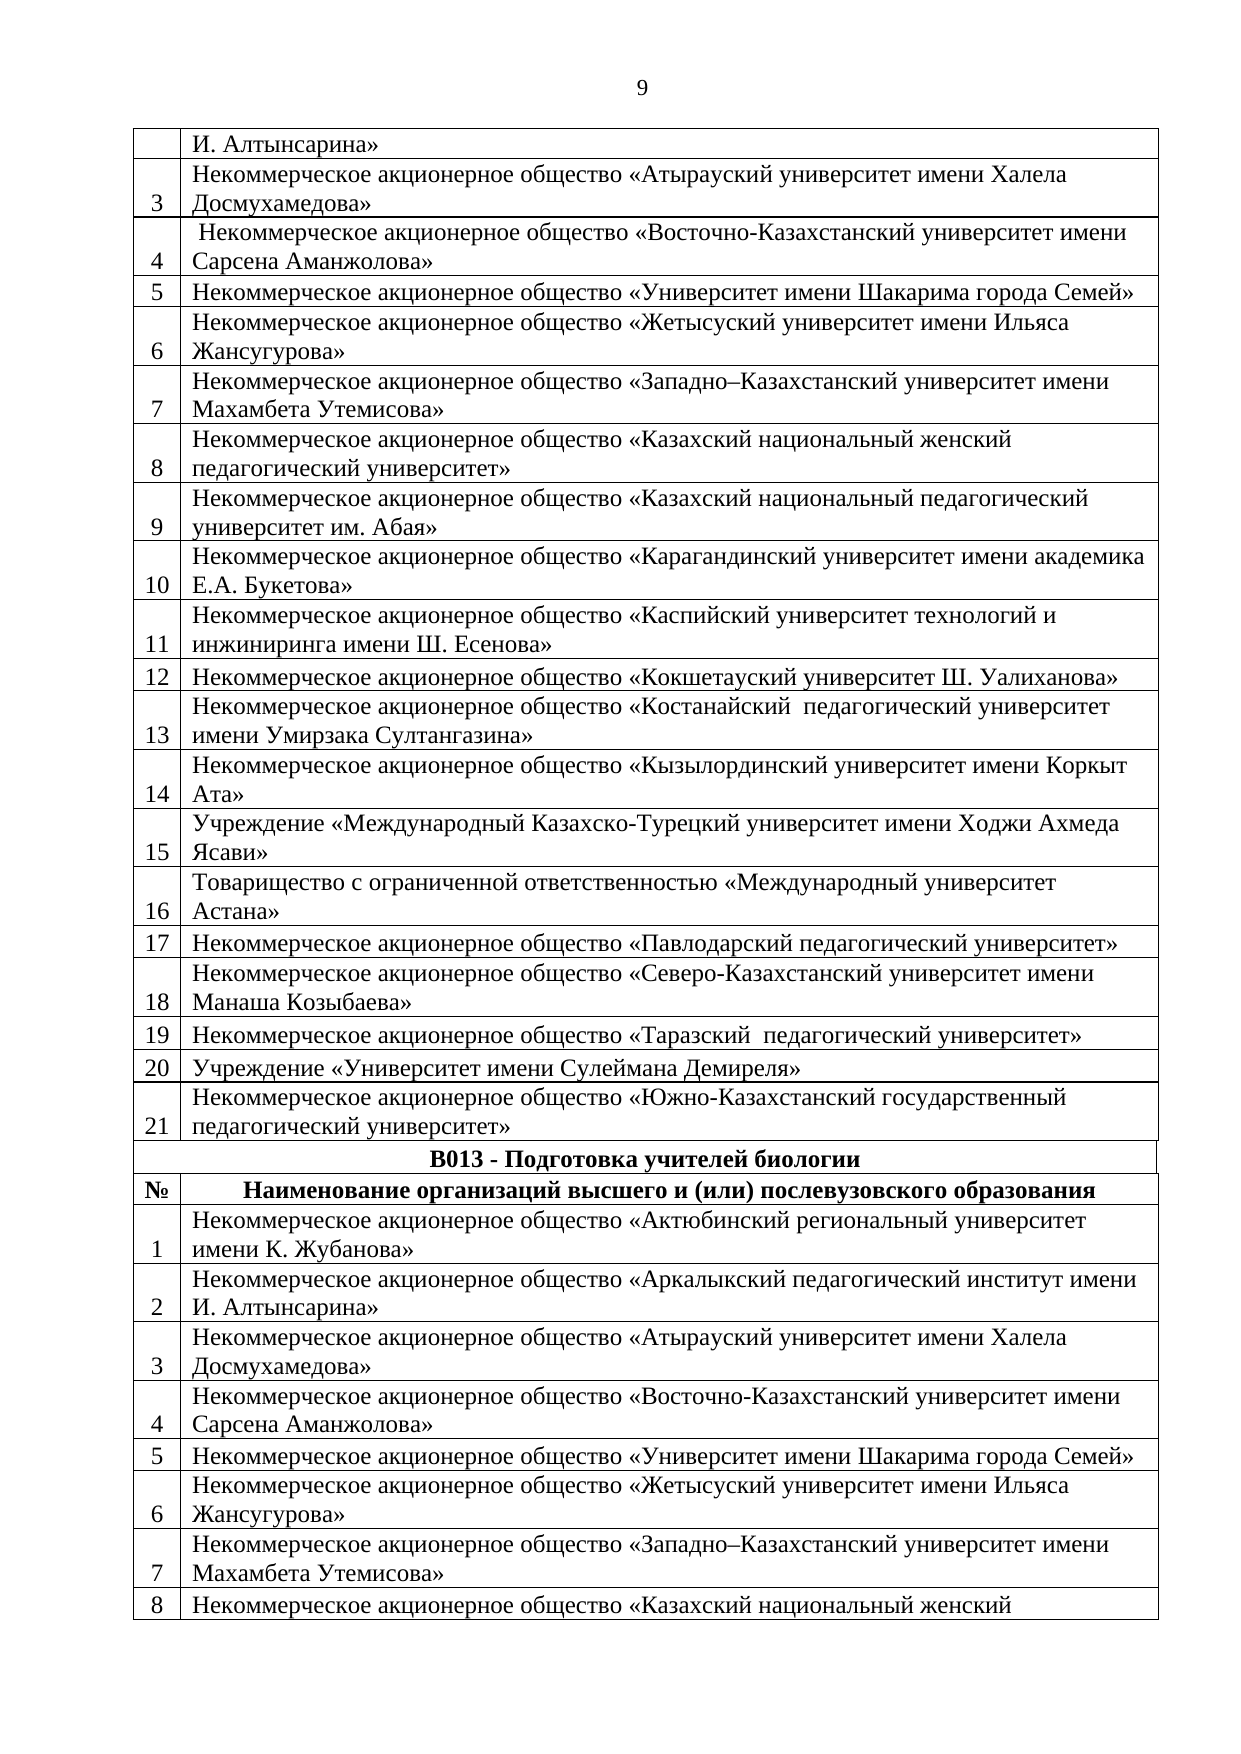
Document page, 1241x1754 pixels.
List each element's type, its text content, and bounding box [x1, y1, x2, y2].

table_cell 5 [134, 276, 180, 306]
table_cell Некоммерческое акционерное общество «Каспийский университет технологий и инжиниринга имени Ш. Есенова» [181, 600, 1158, 657]
table_cell 14 [134, 750, 180, 807]
table_cell Некоммерческое акционерное общество «Казахский национальный женский педагогический университет» [181, 424, 1158, 482]
table_cell Некоммерческое акционерное общество «Восточно-Казахстанский университет имени Сарсена Аманжолова» [181, 218, 1158, 275]
table_cell Некоммерческое акционерное общество «Карагандинский университет имени академика Е.А. Букетова» [181, 541, 1158, 599]
table_cell Некоммерческое акционерное общество «Таразский педагогический университет» [181, 1017, 1158, 1049]
table_cell 6 [134, 1471, 180, 1528]
table_cell Некоммерческое акционерное общество «Кызылординский университет имени Коркыт Ата» [181, 750, 1158, 807]
table_cell 15 [134, 809, 180, 866]
table_cell 11 [134, 600, 180, 657]
table_cell Некоммерческое акционерное общество «Западно–Казахстанский университет имени Махамбета Утемисова» [181, 1529, 1158, 1587]
table_cell 7 [134, 1529, 180, 1587]
table_cell 2 [134, 129, 180, 158]
table_cell 1 [134, 1205, 180, 1263]
table_cell Некоммерческое акционерное общество «Восточно-Казахстанский университет имени Сарсена Аманжолова» [181, 1381, 1158, 1438]
table_cell 3 [134, 159, 180, 216]
table_cell Некоммерческое акционерное общество «Кокшетауский университет Ш. Уалиханова» [181, 659, 1158, 690]
table_cell Некоммерческое акционерное общество «Жетысуский университет имени Ильяса Жансугурова» [181, 1471, 1158, 1528]
table_cell 19 [134, 1017, 180, 1049]
table_cell 8 [134, 424, 180, 482]
table_cell Учреждение «Университет имени Сулеймана Демиреля» [181, 1050, 1158, 1081]
table_cell 2 [134, 1264, 180, 1321]
table_cell Товарищество с ограниченной ответственностью «Международный университет Астана» [181, 867, 1158, 924]
table_cell Некоммерческое акционерное общество «Атырауский университет имени Халела Досмухамедова» [181, 159, 1158, 216]
table_cell Некоммерческое акционерное общество «Атырауский университет имени Халела Досмухамедова» [181, 1322, 1158, 1380]
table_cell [181, 1588, 1158, 1619]
table_cell 20 [134, 1050, 180, 1081]
table_cell 7 [134, 366, 180, 423]
table_cell Некоммерческое акционерное общество «Северо-Казахстанский университет имени Манаша Козыбаева» [181, 958, 1158, 1016]
table_cell B013 - Подготовка учителей биологии [134, 1141, 1156, 1173]
table_cell Некоммерческое акционерное общество «Костанайский педагогический университет имени Умирзака Султангазина» [181, 691, 1158, 749]
table_cell 17 [134, 926, 180, 957]
table_cell Некоммерческое акционерное общество «Казахский национальный педагогический университет им. Абая» [181, 483, 1158, 540]
table_cell Некоммерческое акционерное общество «Южно-Казахстанский государственный педагогический университет» [181, 1083, 1158, 1140]
table_cell 21 [134, 1083, 180, 1140]
table_cell 18 [134, 958, 180, 1016]
table_cell Наименование организаций высшего и (или) послевузовского образования [181, 1174, 1158, 1204]
table_cell 5 [134, 1439, 180, 1469]
table_cell Некоммерческое акционерное общество «Университет имени Шакарима города Семей» [181, 1439, 1158, 1469]
table_cell 12 [134, 659, 180, 690]
table_cell Некоммерческое акционерное общество «Западно–Казахстанский университет имени Махамбета Утемисова» [181, 366, 1158, 423]
table_cell 9 [134, 483, 180, 540]
table_cell Некоммерческое акционерное общество «Аркалыкский педагогический институт имени И. Алтынсарина» [181, 1264, 1158, 1321]
table_cell Некоммерческое акционерное общество «Актюбинский региональный университет имени К. Жубанова» [181, 1205, 1158, 1263]
table_cell 4 [134, 218, 180, 275]
table_cell Некоммерческое акционерное общество «Университет имени Шакарима города Семей» [181, 276, 1158, 306]
table_cell 13 [134, 691, 180, 749]
table_cell Некоммерческое акционерное общество «Жетысуский университет имени Ильяса Жансугурова» [181, 307, 1158, 365]
table_cell 4 [134, 1381, 180, 1438]
table_cell № [134, 1174, 180, 1204]
table_cell 6 [134, 307, 180, 365]
table_cell Учреждение «Международный Казахско-Турецкий университет имени Ходжи Ахмеда Ясави» [181, 809, 1158, 866]
table_cell 3 [134, 1322, 180, 1380]
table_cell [181, 129, 1158, 158]
table_cell 16 [134, 867, 180, 924]
table_cell 8 [134, 1588, 180, 1619]
table_cell 10 [134, 541, 180, 599]
table_cell Некоммерческое акционерное общество «Павлодарский педагогический университет» [181, 926, 1158, 957]
